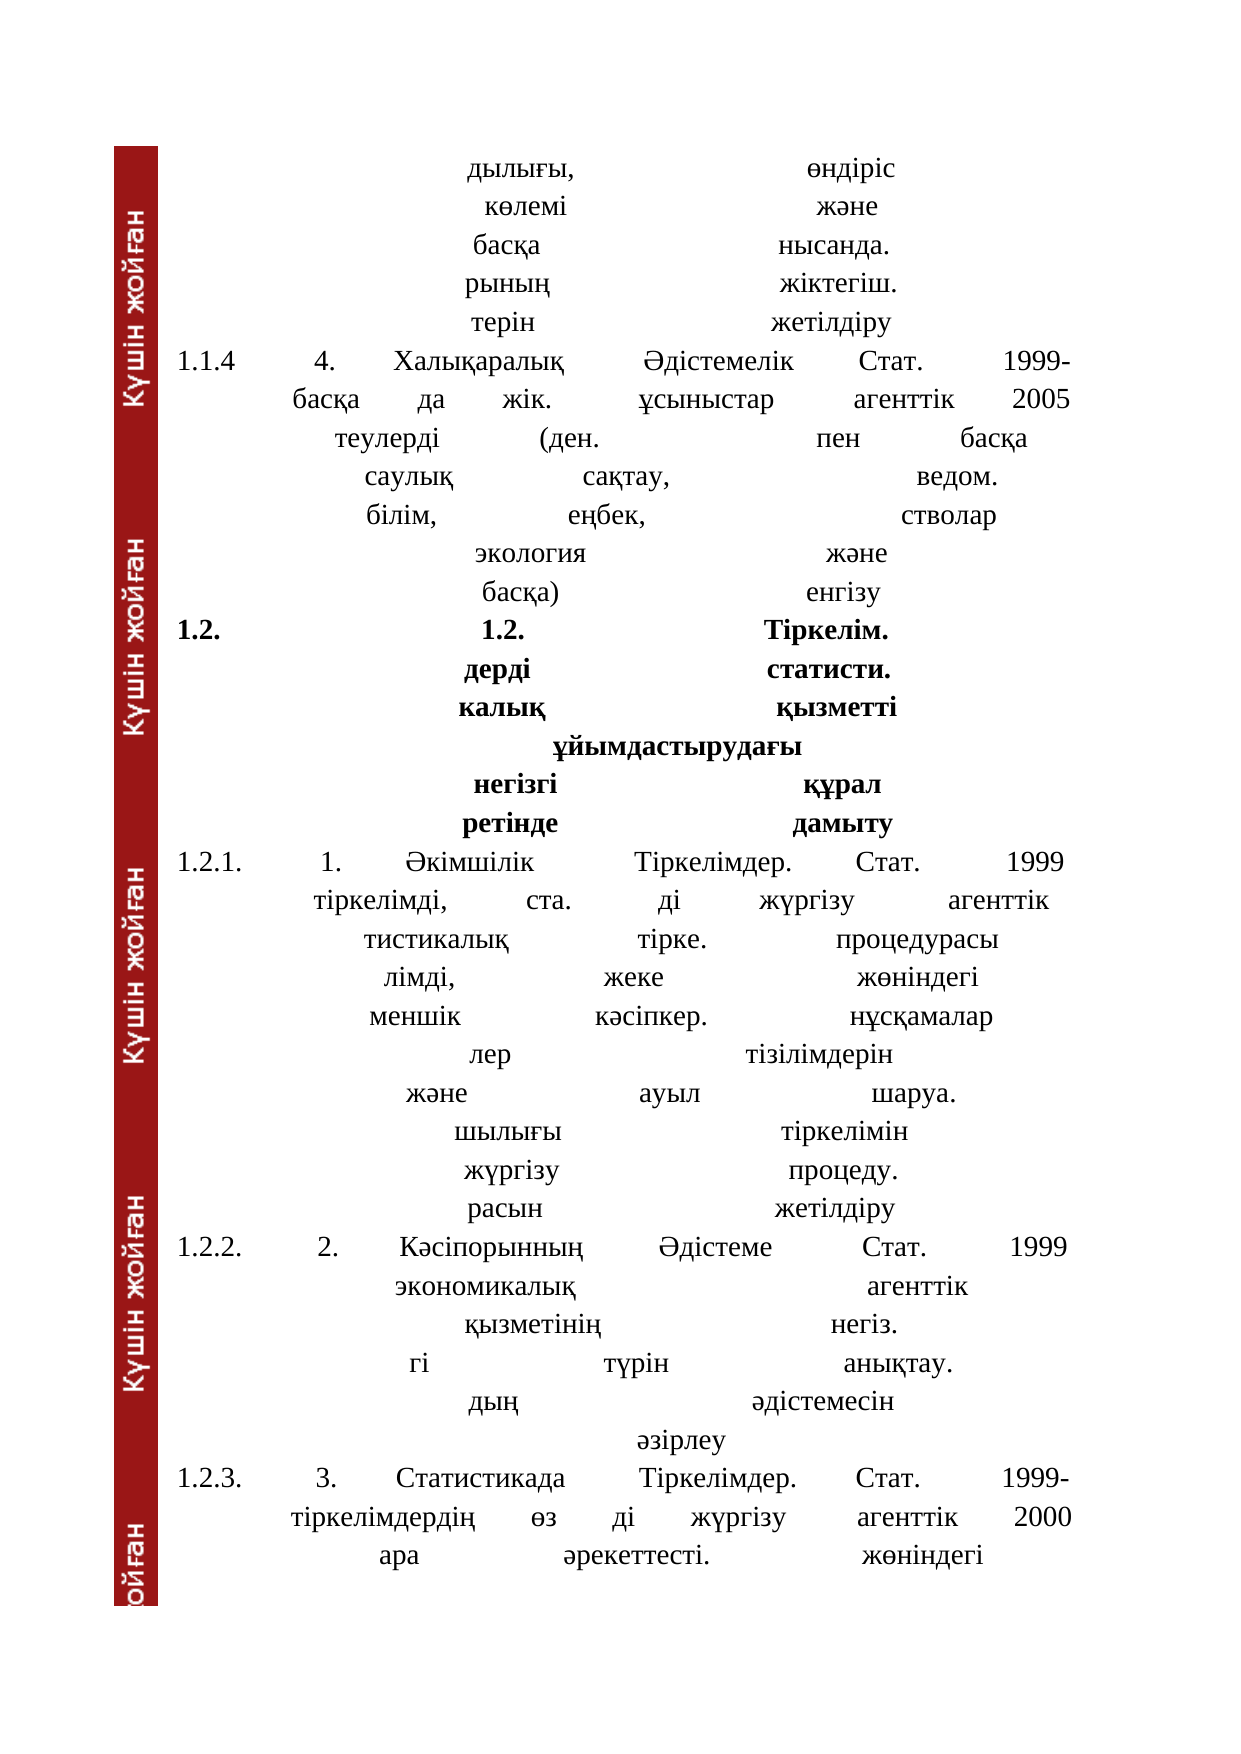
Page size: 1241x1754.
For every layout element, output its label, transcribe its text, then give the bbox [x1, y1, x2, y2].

picture [114, 1571, 158, 1606]
picture [114, 146, 158, 150]
